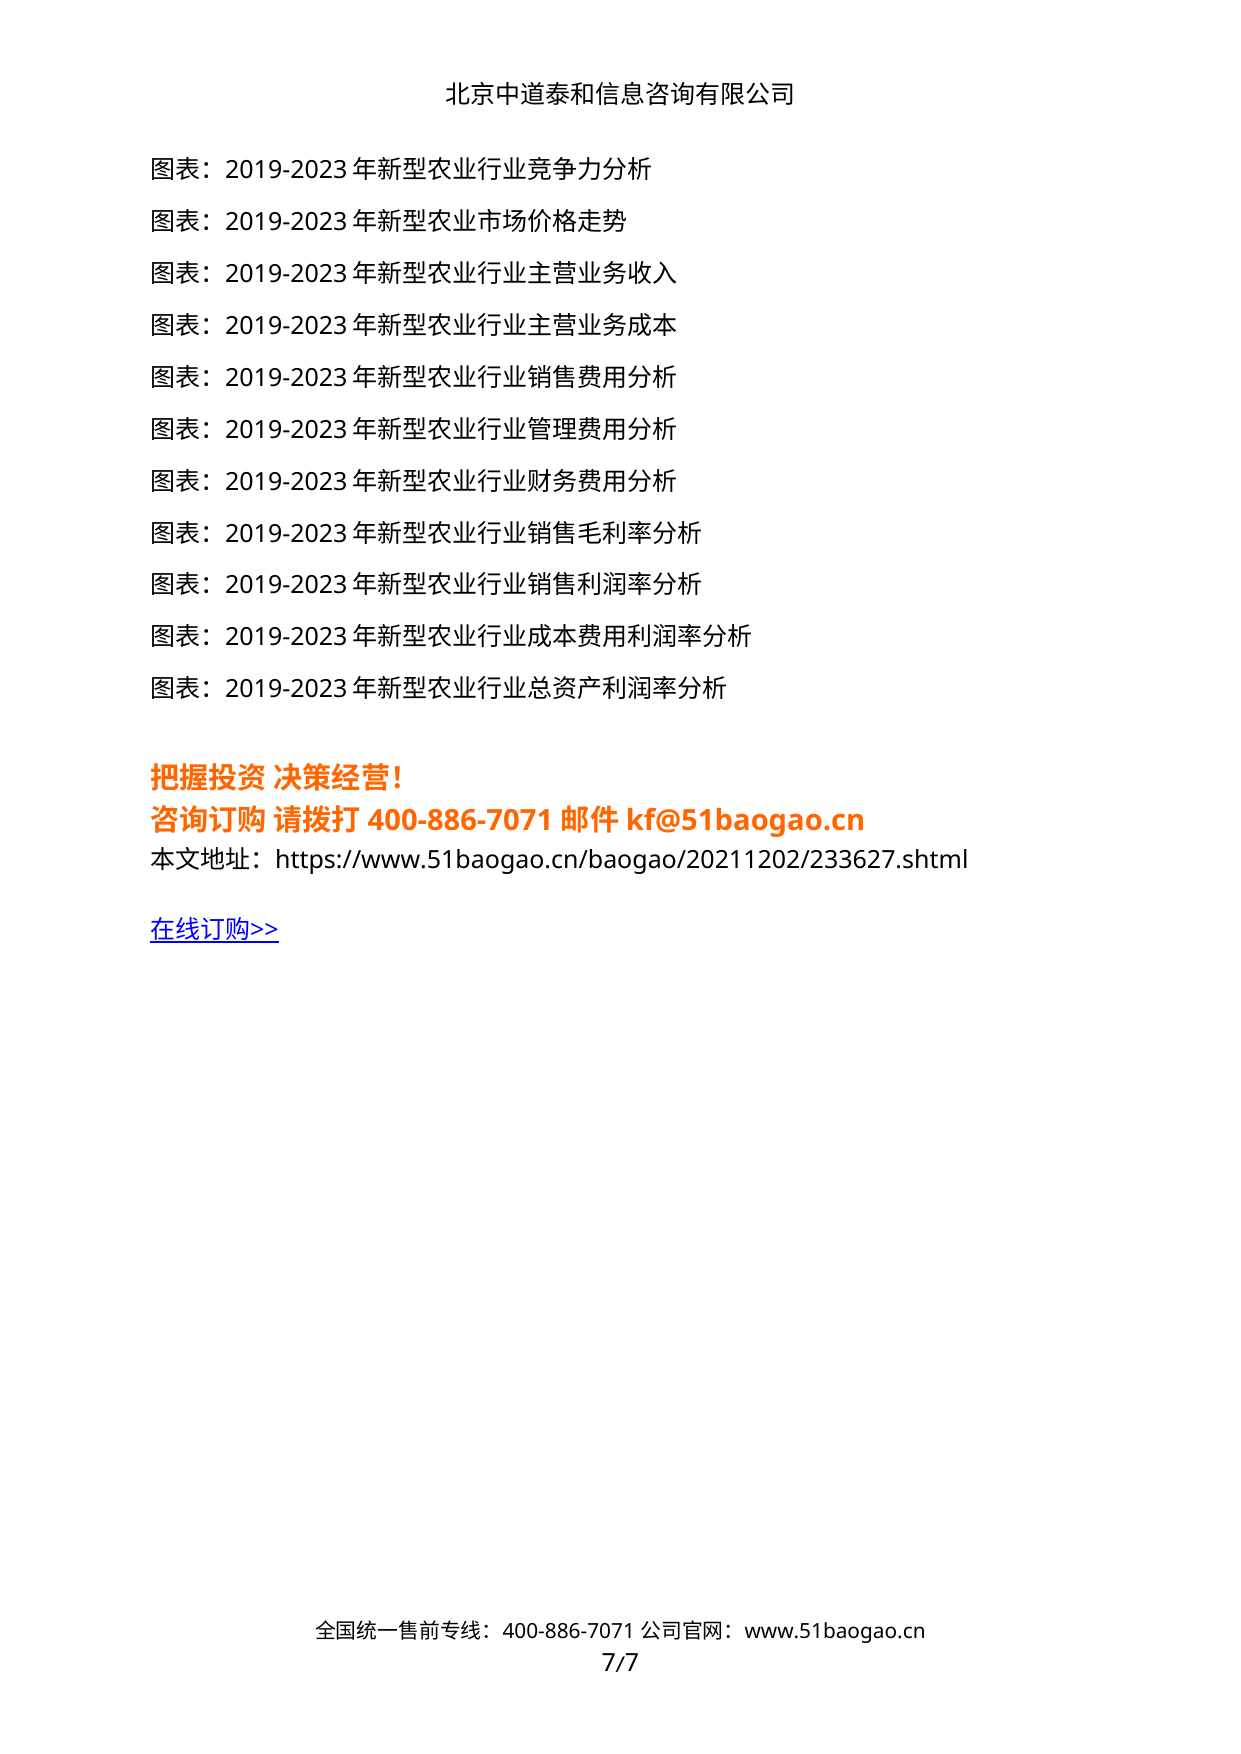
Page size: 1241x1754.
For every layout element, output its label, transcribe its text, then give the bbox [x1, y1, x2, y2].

text 图表：2019-2023年新型农业行业销售费用分析 [150, 357, 1090, 394]
text 图表：2019-2023年新型农业行业管理费用分析 [150, 409, 1090, 446]
text 图表：2019-2023年新型农业行业成本费用利润率分析 [150, 617, 1090, 653]
text 图表：2019-2023年新型农业行业销售利润率分析 [150, 565, 1090, 601]
text 图表：2019-2023年新型农业行业主营业务成本 [150, 306, 1090, 342]
text 图表：2019-2023年新型农业行业主营业务收入 [150, 254, 1090, 290]
text 图表：2019-2023年新型农业行业总资产利润率分析 [150, 669, 1090, 705]
text 把握投资 决策经营！咨询订购 请拨打 400-886-7071 邮件 kf@51baogao.cn本文地址：https://www.51baogao.cn/baogao/20211202/233627.shtml [150, 721, 1090, 876]
text 图表：2019-2023年新型农业行业销售毛利率分析 [150, 513, 1090, 549]
text 图表：2019-2023年新型农业市场价格走势 [150, 202, 1090, 238]
text 图表：2019-2023年新型农业行业财务费用分析 [150, 461, 1090, 497]
text 在线订购>> [150, 876, 1090, 946]
text 图表：2019-2023年新型农业行业竞争力分析 [150, 150, 1090, 186]
